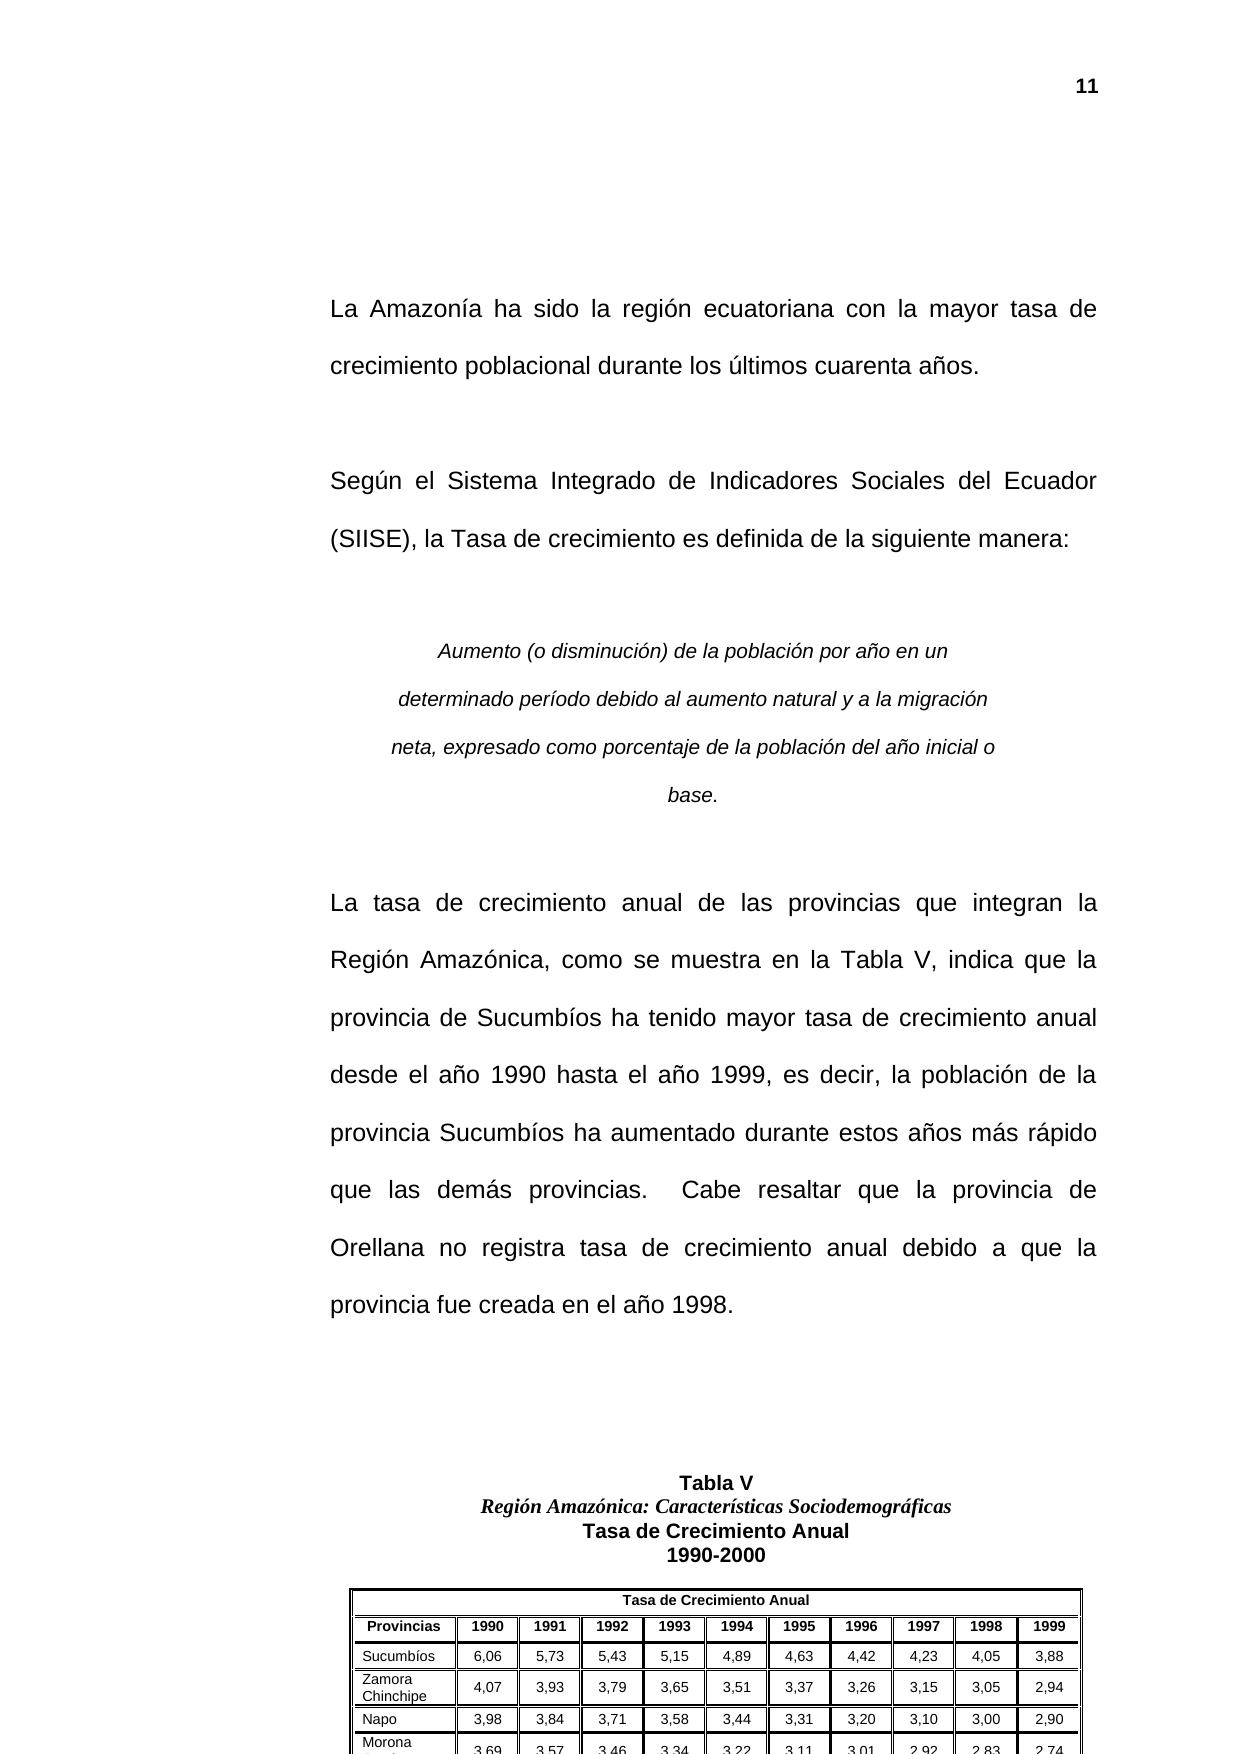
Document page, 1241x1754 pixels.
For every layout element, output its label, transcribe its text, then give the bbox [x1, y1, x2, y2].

text La Amazonía ha sido la región ecuatoriana con la mayor tasa de crecimiento poblacional durante los últimos cuarenta años. [330, 294, 1098, 380]
text Aumento (o disminución) de la población por año en un determinado período debido al aumento natural y a la migración neta, expresado como porcentaje de la población del año inicial o base. [386, 639, 1000, 806]
text La tasa de crecimiento anual de las provincias que integran la Región Amazónica, como se muestra en la Tabla V, indica que la provincia de Sucumbíos ha tenido mayor tasa de crecimiento anual desde el año 1990 hasta el año 1999, es decir, la población de la provincia Sucumbíos ha aumentado durante estos años más rápido que las demás provincias. Cabe resaltar que la provincia de Orellana no registra tasa de crecimiento anual debido a que la provincia fue creada en el año 1998. [330, 888, 1098, 1319]
text Según el Sistema Integrado de Indicadores Sociales del Ecuador (SIISE), la Tasa de crecimiento es definida de la siguiente manera: [330, 466, 1098, 552]
